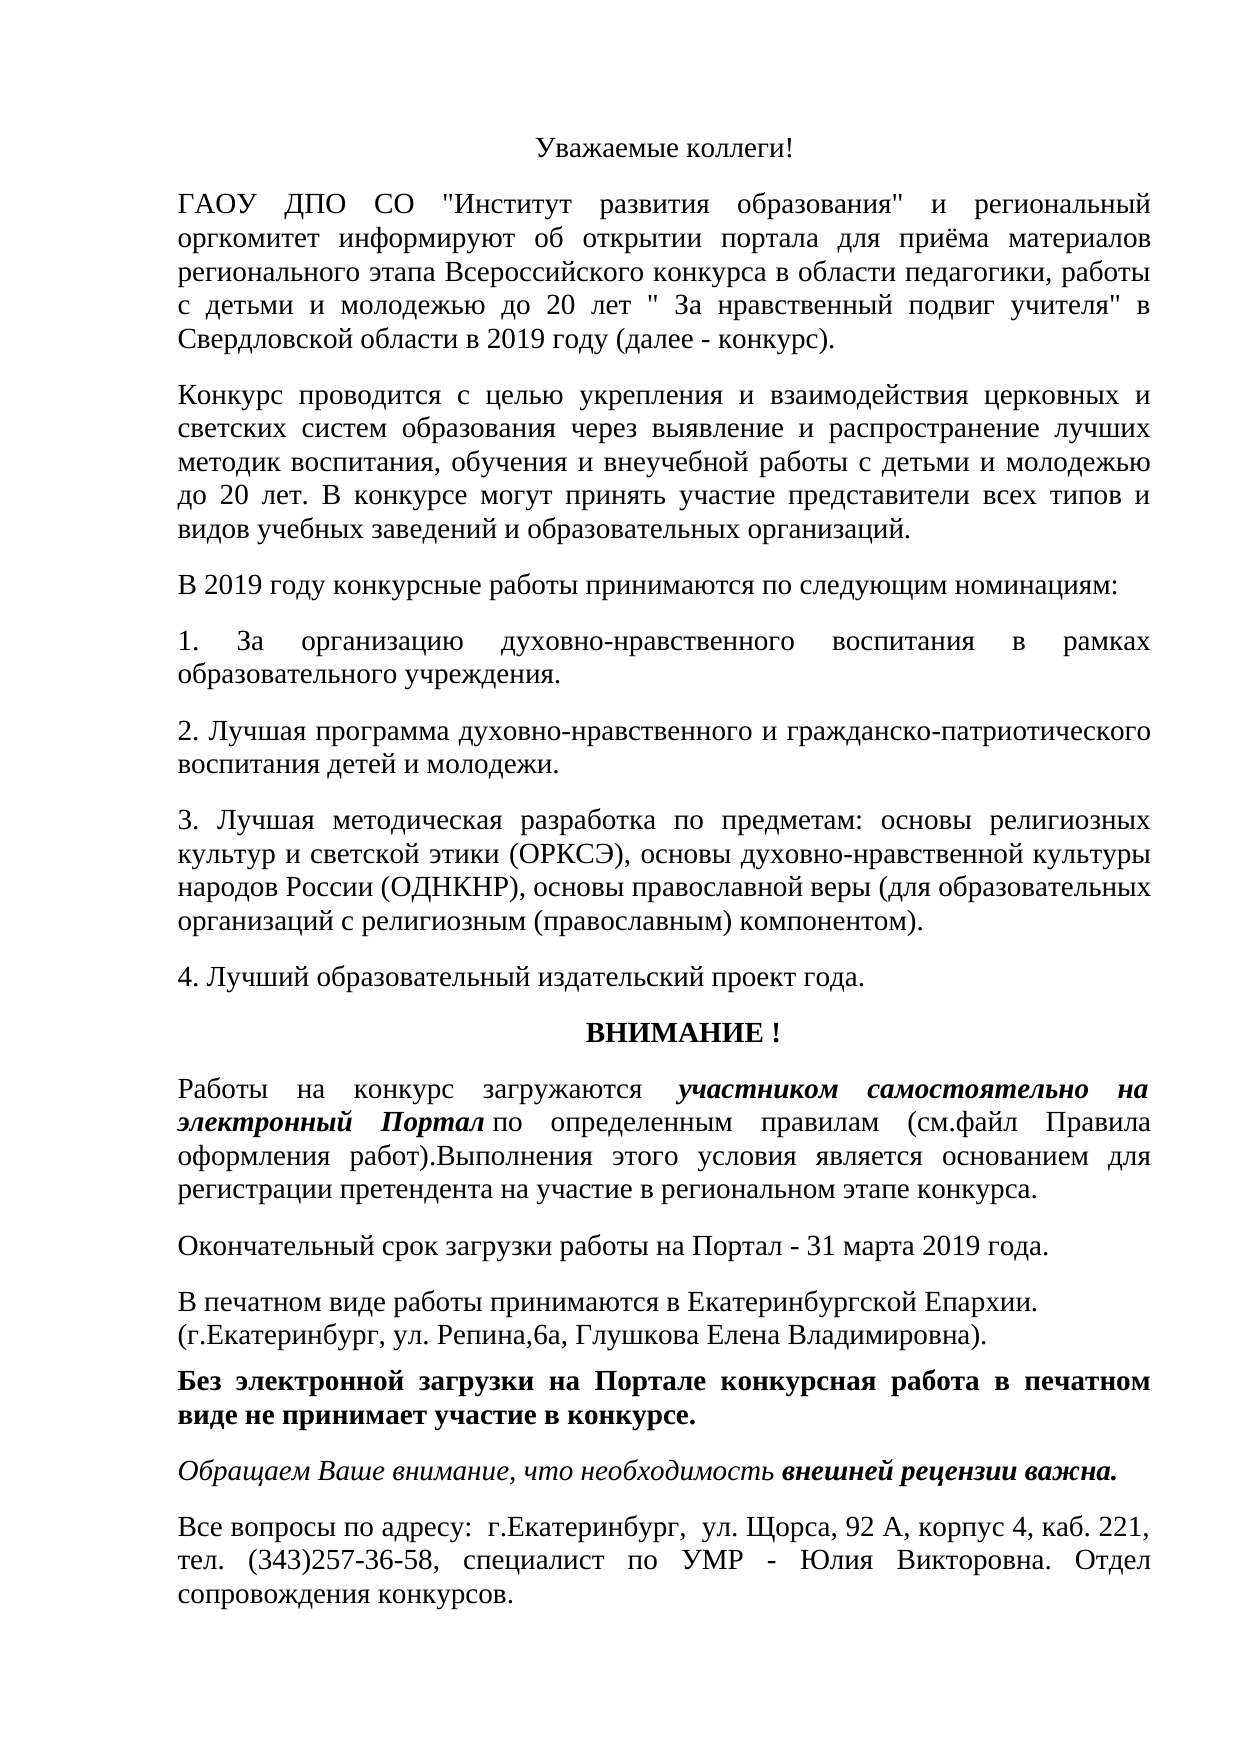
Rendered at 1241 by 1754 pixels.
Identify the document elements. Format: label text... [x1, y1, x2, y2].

text Уважаемые коллеги! [177, 131, 1152, 164]
text 4. Лучший образовательный издательский проект года. [177, 959, 1152, 992]
text Без электронной загрузки на Портале конкурсная работа в печатном виде не принимает участие в конкурсе. [177, 1363, 1152, 1430]
text Обращаем Ваше внимание, что необходимость внешней рецензии важна. [177, 1453, 1152, 1486]
text Конкурс проводится с целью укрепления и взаимодействия церковных и светских систем образования через выявление и распространение лучших методик воспитания, обучения и внеучебной работы с детьми и молодежью до 20 лет. В конкурсе могут принять участие представители всех типов и видов учебных заведений и образовательных организаций. [177, 377, 1152, 544]
text 2. Лучшая программа духовно-нравственного и гражданско-патриотического воспитания детей и молодежи. [177, 713, 1152, 780]
text 3. Лучшая методическая разработка по предметам: основы религиозных культур и светской этики (ОРКСЭ), основы духовно-нравственной культуры народов России (ОДНКНР), основы православной веры (для образовательных организаций с религиозным (православным) компонентом). [177, 802, 1152, 936]
text В печатном виде работы принимаются в Екатеринбургской Епархии. [177, 1284, 1152, 1317]
text (г.Екатеринбург, ул. Репина,6а, Глушкова Елена Владимировна). [177, 1317, 1152, 1351]
text 1. За организацию духовно-нравственного воспитания в рамках образовательного учреждения. [177, 623, 1152, 690]
text ВНИМАНИЕ ! [177, 1015, 1152, 1048]
text Все вопросы по адресу: г.Екатеринбург, ул. Щорса, 92 А, корпус 4, каб. 221, тел. (343)257-36-58, специалист по УМР - Юлия Викторовна. Отдел сопровождения конкурсов. [177, 1509, 1152, 1609]
text В 2019 году конкурсные работы принимаются по следующим номинациям: [177, 567, 1152, 601]
text ГАОУ ДПО СО "Институт развития образования" и региональный оргкомитет информируют об открытии портала для приёма материалов регионального этапа Всероссийского конкурса в области педагогики, работы с детьми и молодежью до 20 лет " За нравственный подвиг учителя" в Свердловской области в 2019 году (далее - конкурс). [177, 187, 1152, 354]
text Работы на конкурс загружаются участником самостоятельно на электронный Портал по определенным правилам (см.файл Правила оформления работ).Выполнения этого условия является основанием для регистрации претендента на участие в региональном этапе конкурса. [177, 1071, 1152, 1205]
text Окончательный срок загрузки работы на Портал - 31 марта 2019 года. [177, 1228, 1152, 1261]
